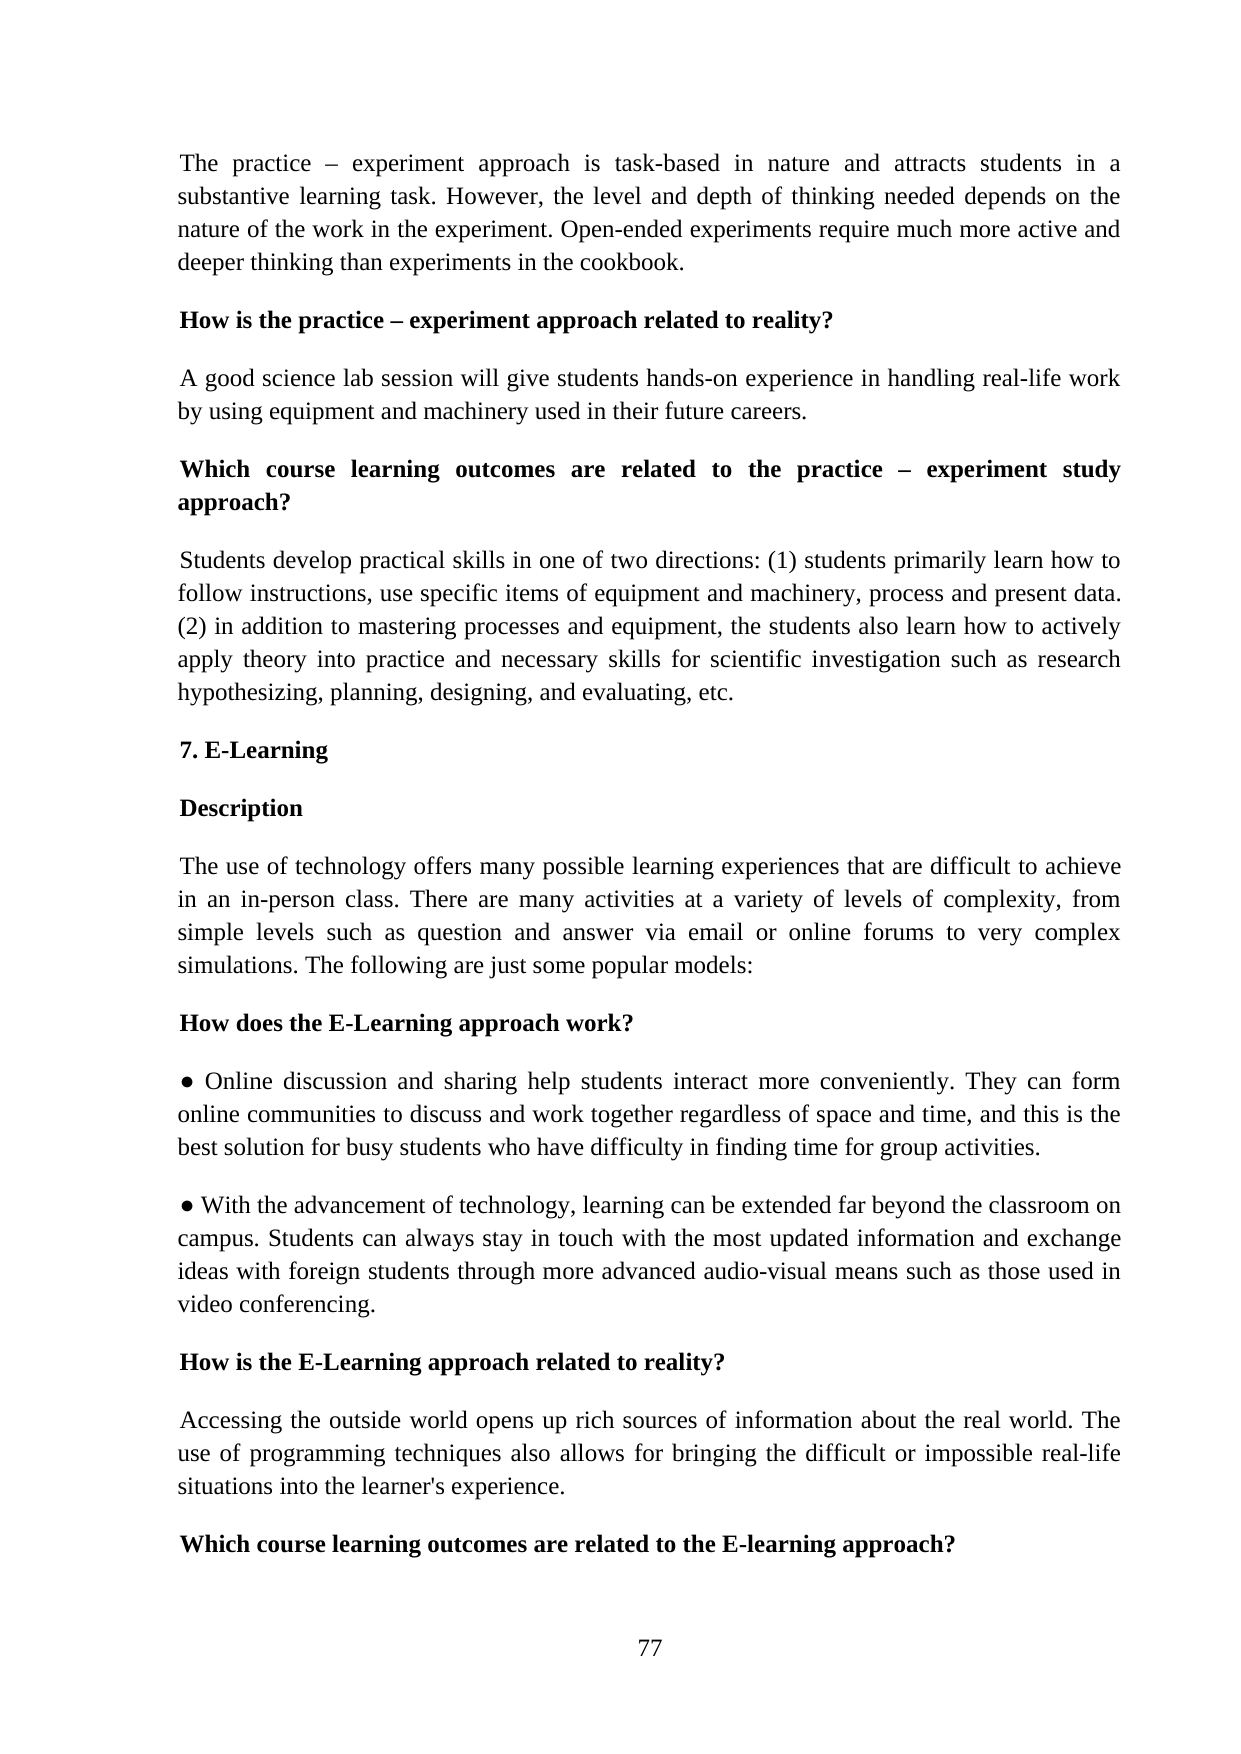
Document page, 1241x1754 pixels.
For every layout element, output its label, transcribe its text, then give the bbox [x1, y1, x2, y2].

text How does the E-Learning approach work? [177, 1008, 1122, 1037]
text Accessing the outside world opens up rich sources of information about the real world. The use of programming techniques also allows for bringing the difficult or impossible real-life situations into the learner's experience. [177, 1405, 1122, 1500]
text Students develop practical skills in one of two directions: (1) students primarily learn how to follow instructions, use specific items of equipment and machinery, process and present data. (2) in addition to mastering processes and equipment, the students also learn how to actively apply theory into practice and necessary skills for scientific investigation such as research hypothesizing, planning, designing, and evaluating, etc. [177, 545, 1122, 706]
text The practice – experiment approach is task-based in nature and attracts students in a substantive learning task. However, the level and depth of thinking needed depends on the nature of the work in the experiment. Open-ended experiments require much more active and deeper thinking than experiments in the cookbook. [177, 148, 1122, 276]
text Which course learning outcomes are related to the E-learning approach? [177, 1529, 1122, 1558]
text 7. E-Learning [177, 735, 1122, 764]
text The use of technology offers many possible learning experiences that are difficult to achieve in an in-person class. There are many activities at a variety of levels of complexity, from simple levels such as question and answer via email or online forums to very complex simulations. The following are just some popular models: [177, 851, 1122, 979]
text A good science lab session will give students hands-on experience in handling real-life work by using equipment and machinery used in their future careers. [177, 363, 1122, 424]
text How is the practice – experiment approach related to reality? [177, 305, 1122, 333]
text Which course learning outcomes are related to the practice – experiment study approach? [177, 454, 1122, 516]
text How is the E-Learning approach related to reality? [177, 1347, 1122, 1376]
text ● With the advancement of technology, learning can be extended far beyond the classroom on campus. Students can always stay in touch with the most updated information and exchange ideas with foreign students through more advanced audio-visual means such as those used in video conferencing. [177, 1190, 1122, 1318]
text Description [177, 793, 1122, 822]
text ● Online discussion and sharing help students interact more conveniently. They can form online communities to discuss and work together regardless of space and time, and this is the best solution for busy students who have difficulty in finding time for group activities. [177, 1066, 1122, 1161]
